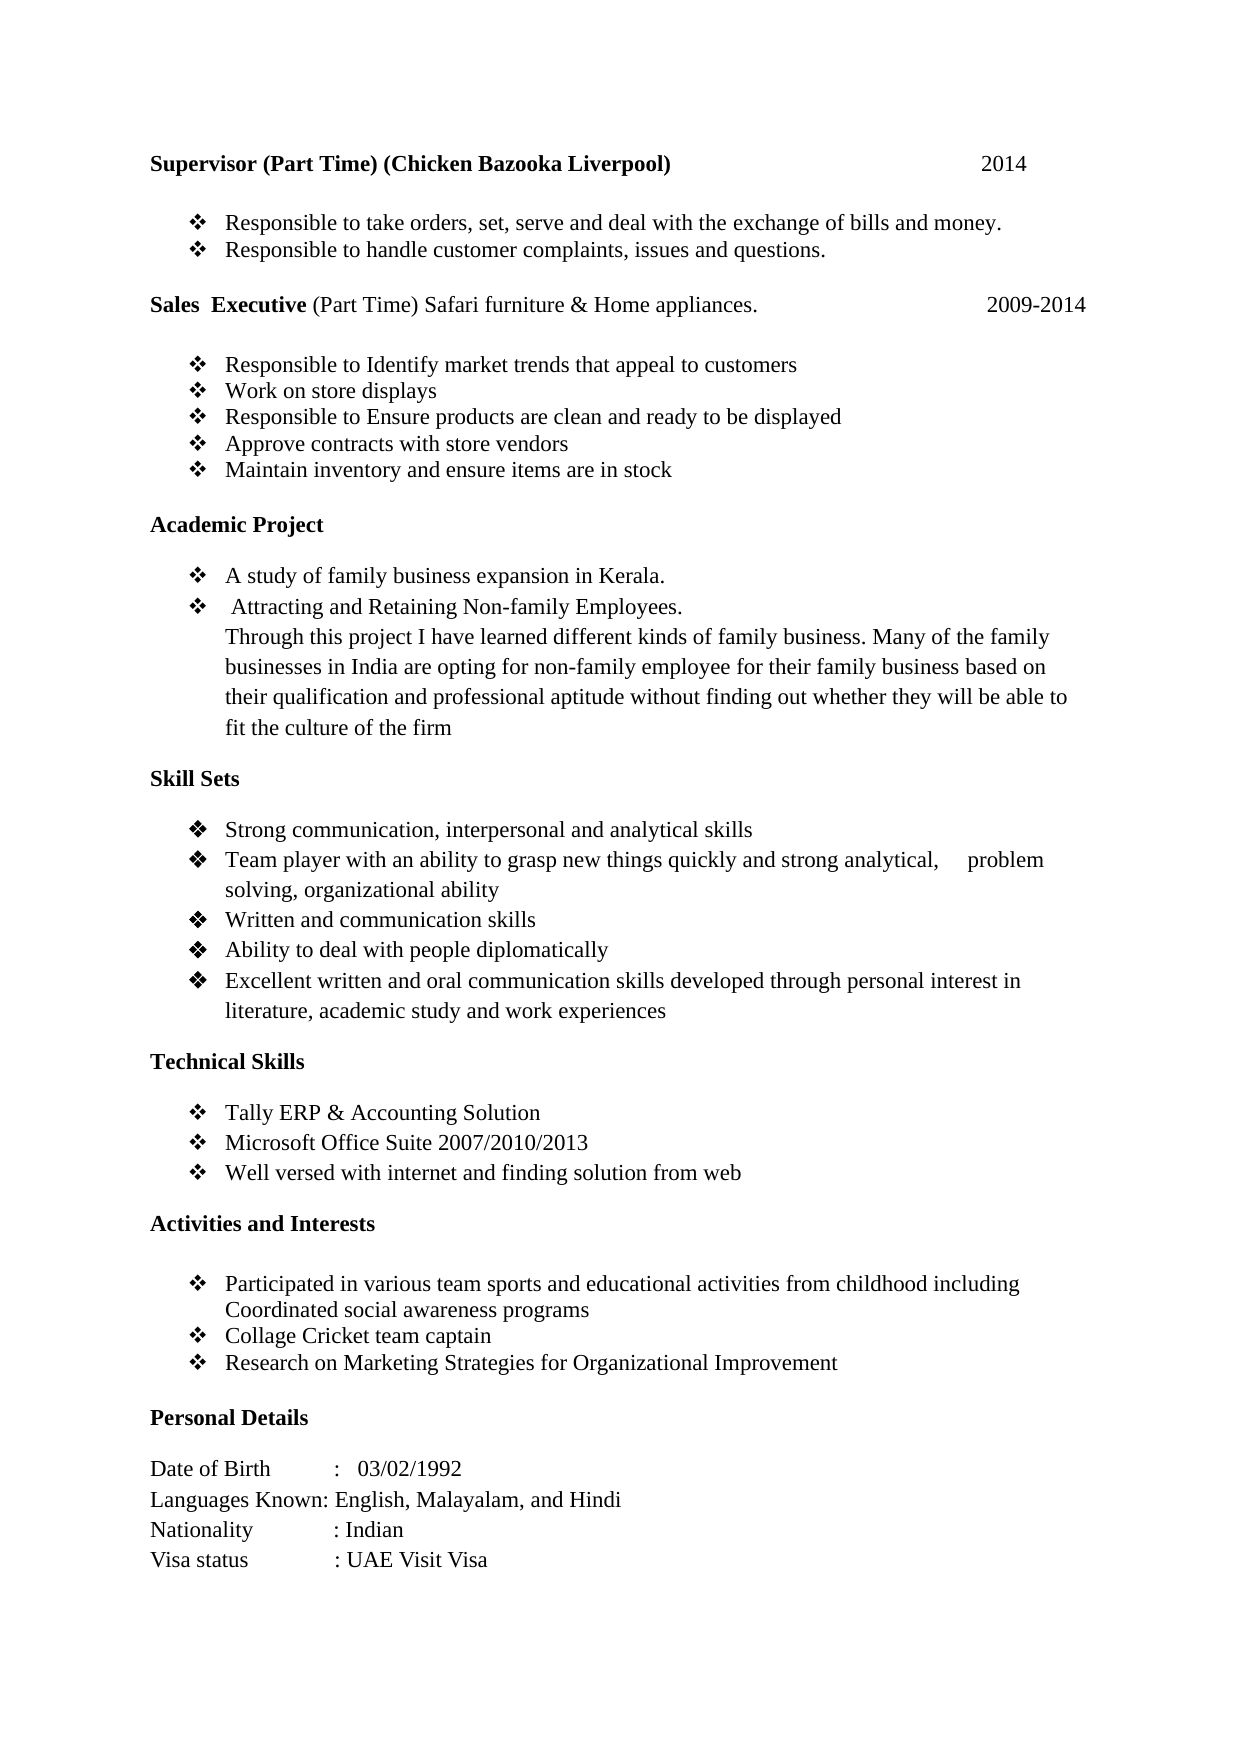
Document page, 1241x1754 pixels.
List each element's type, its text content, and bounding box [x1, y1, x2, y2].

text Academic Project [150, 512, 1090, 538]
list Written and communication skills [187, 906, 1090, 933]
text Skill Sets [150, 765, 1090, 791]
list Strong communication, interpersonal and analytical skills [187, 816, 1090, 842]
list Through this project I have learned different kinds of family business. Many of the family businesses in India are opting for non-family employee for their family business based on their qualification and professional aptitude without finding out whether they will be able to fit the culture of the firm [225, 623, 1090, 740]
list Responsible to Ensure products are clean and ready to be displayed [187, 403, 1090, 430]
text Personal Details [150, 1404, 1090, 1431]
list Microsoft Office Suite 2007/2010/2013 [187, 1129, 1090, 1156]
text Languages Known: English, Malayalam, and Hindi [150, 1486, 1090, 1512]
list Maintain inventory and ensure items are in stock [187, 456, 1090, 482]
list Participated in various team sports and educational activities from childhood including Coordinated social awareness programs [187, 1270, 1090, 1323]
list Responsible to Identify market trends that appeal to customers [187, 351, 1090, 377]
list Well versed with internet and finding solution from web [187, 1159, 1090, 1186]
list Team player with an ability to grasp new things quickly and strong analytical, problem solving, organizational ability [187, 846, 1090, 902]
list Ability to deal with people diplomatically [187, 937, 1090, 963]
text Activities and Interests [150, 1211, 1090, 1237]
text Date of Birth : 03/02/1992 [150, 1456, 1090, 1482]
text Visa status : UAE Visit Visa [150, 1546, 1090, 1572]
list Collage Cricket team captain [187, 1323, 1090, 1349]
list A study of family business expansion in Kerala. [187, 563, 1090, 589]
text Technical Skills [150, 1048, 1090, 1074]
text Nationality : Indian [150, 1516, 1090, 1542]
text Sales Executive (Part Time) Safari furniture & Home appliances. 2009-2014 [150, 291, 1090, 318]
list Responsible to take orders, set, serve and deal with the exchange of bills and money. [187, 209, 1090, 236]
list Excellent written and oral communication skills developed through personal interest in literature, academic study and work experiences [187, 967, 1090, 1023]
list Tally ERP & Accounting Solution [187, 1099, 1090, 1125]
list Responsible to handle customer complaints, issues and questions. [187, 236, 1090, 262]
list Work on store displays [187, 377, 1090, 403]
text Supervisor (Part Time) (Chicken Bazooka Liverpool) 2014 [150, 150, 1090, 176]
list Approve contracts with store vendors [187, 430, 1090, 456]
list Attracting and Retaining Non-family Employees. [187, 593, 1090, 619]
list Research on Marketing Strategies for Organizational Improvement [187, 1349, 1090, 1375]
